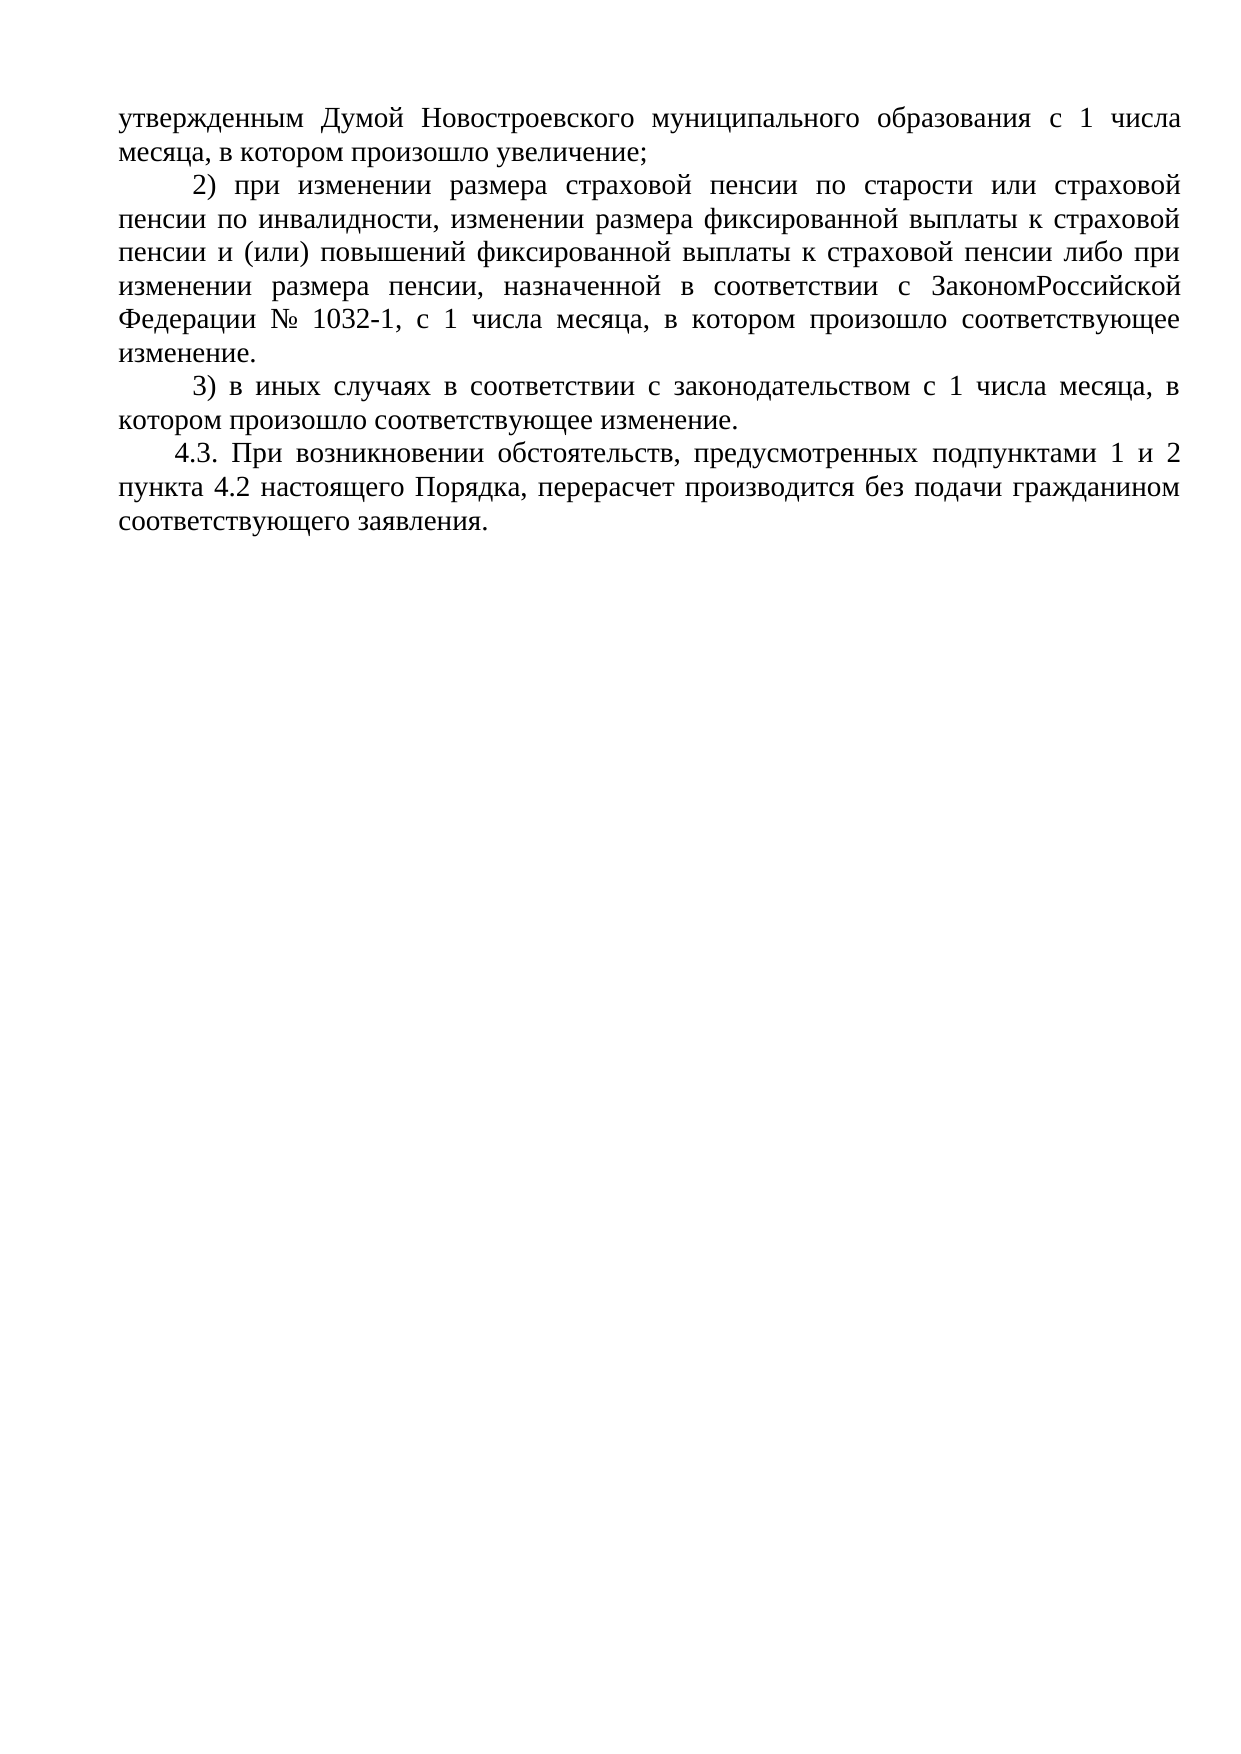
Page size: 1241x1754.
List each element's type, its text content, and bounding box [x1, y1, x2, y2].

text 3) в иных случаях в соответствии с законодательством с 1 числа месяца, в котором произошло соответствующее изменение. [118, 368, 1181, 436]
text 2) при изменении размера страховой пенсии по старости или страховой пенсии по инвалидности, изменении размера фиксированной выплаты к страховой пенсии и (или) повышений фиксированной выплаты к страховой пенсии либо при изменении размера пенсии, назначенной в соответствии с ЗакономРоссийской Федерации № 1032-1, с 1 числа месяца, в котором произошло соответствующее изменение. [118, 167, 1181, 368]
text 4.3. При возникновении обстоятельств, предусмотренных подпунктами 1 и 2 пункта 4.2 настоящего Порядка, перерасчет производится без подачи гражданином соответствующего заявления. [118, 436, 1181, 536]
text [118, 100, 1181, 167]
